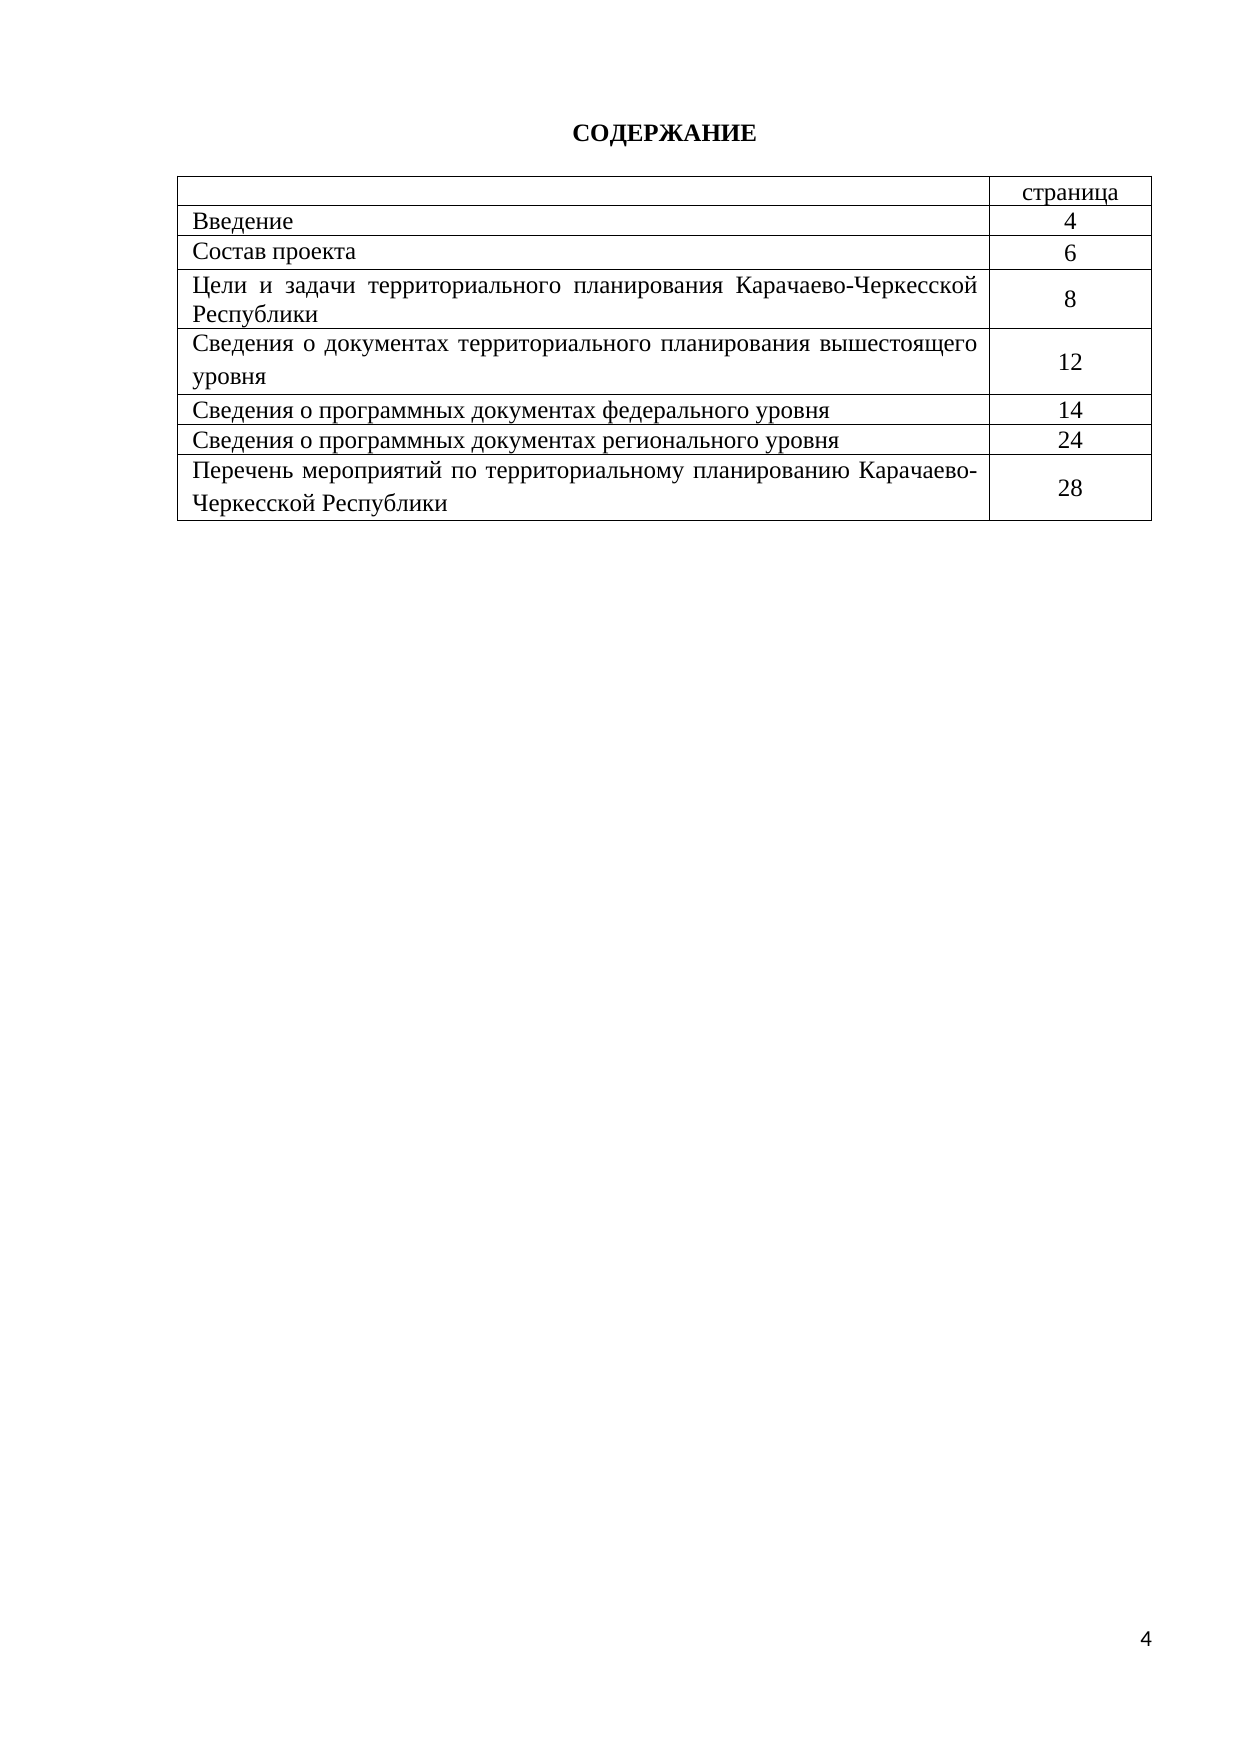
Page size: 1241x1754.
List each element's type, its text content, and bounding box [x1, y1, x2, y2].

table_cell Сведения о программных документах федерального уровня [178, 395, 989, 424]
table_cell Сведения о документах территориального планирования вышестоящего уровня [178, 329, 989, 394]
table_cell 8 [990, 270, 1151, 327]
table_cell Сведения о программных документах регионального уровня [178, 425, 989, 454]
table_cell 4 [990, 206, 1151, 235]
table_header [178, 177, 989, 205]
table_header страница [990, 177, 1151, 205]
table_cell 28 [990, 455, 1151, 520]
table_cell Введение [178, 206, 989, 235]
table_cell 24 [990, 425, 1151, 454]
table_cell Перечень мероприятий по территориальному планированию Карачаево-Черкесской Республики [178, 455, 989, 520]
table_cell Состав проекта [178, 236, 989, 269]
table_cell Цели и задачи территориального планирования Карачаево-Черкесской Республики [178, 270, 989, 327]
text СОДЕРЖАНИЕ [177, 118, 1152, 147]
table_cell 14 [990, 395, 1151, 424]
table_cell 6 [990, 236, 1151, 269]
table_cell 12 [990, 329, 1151, 394]
